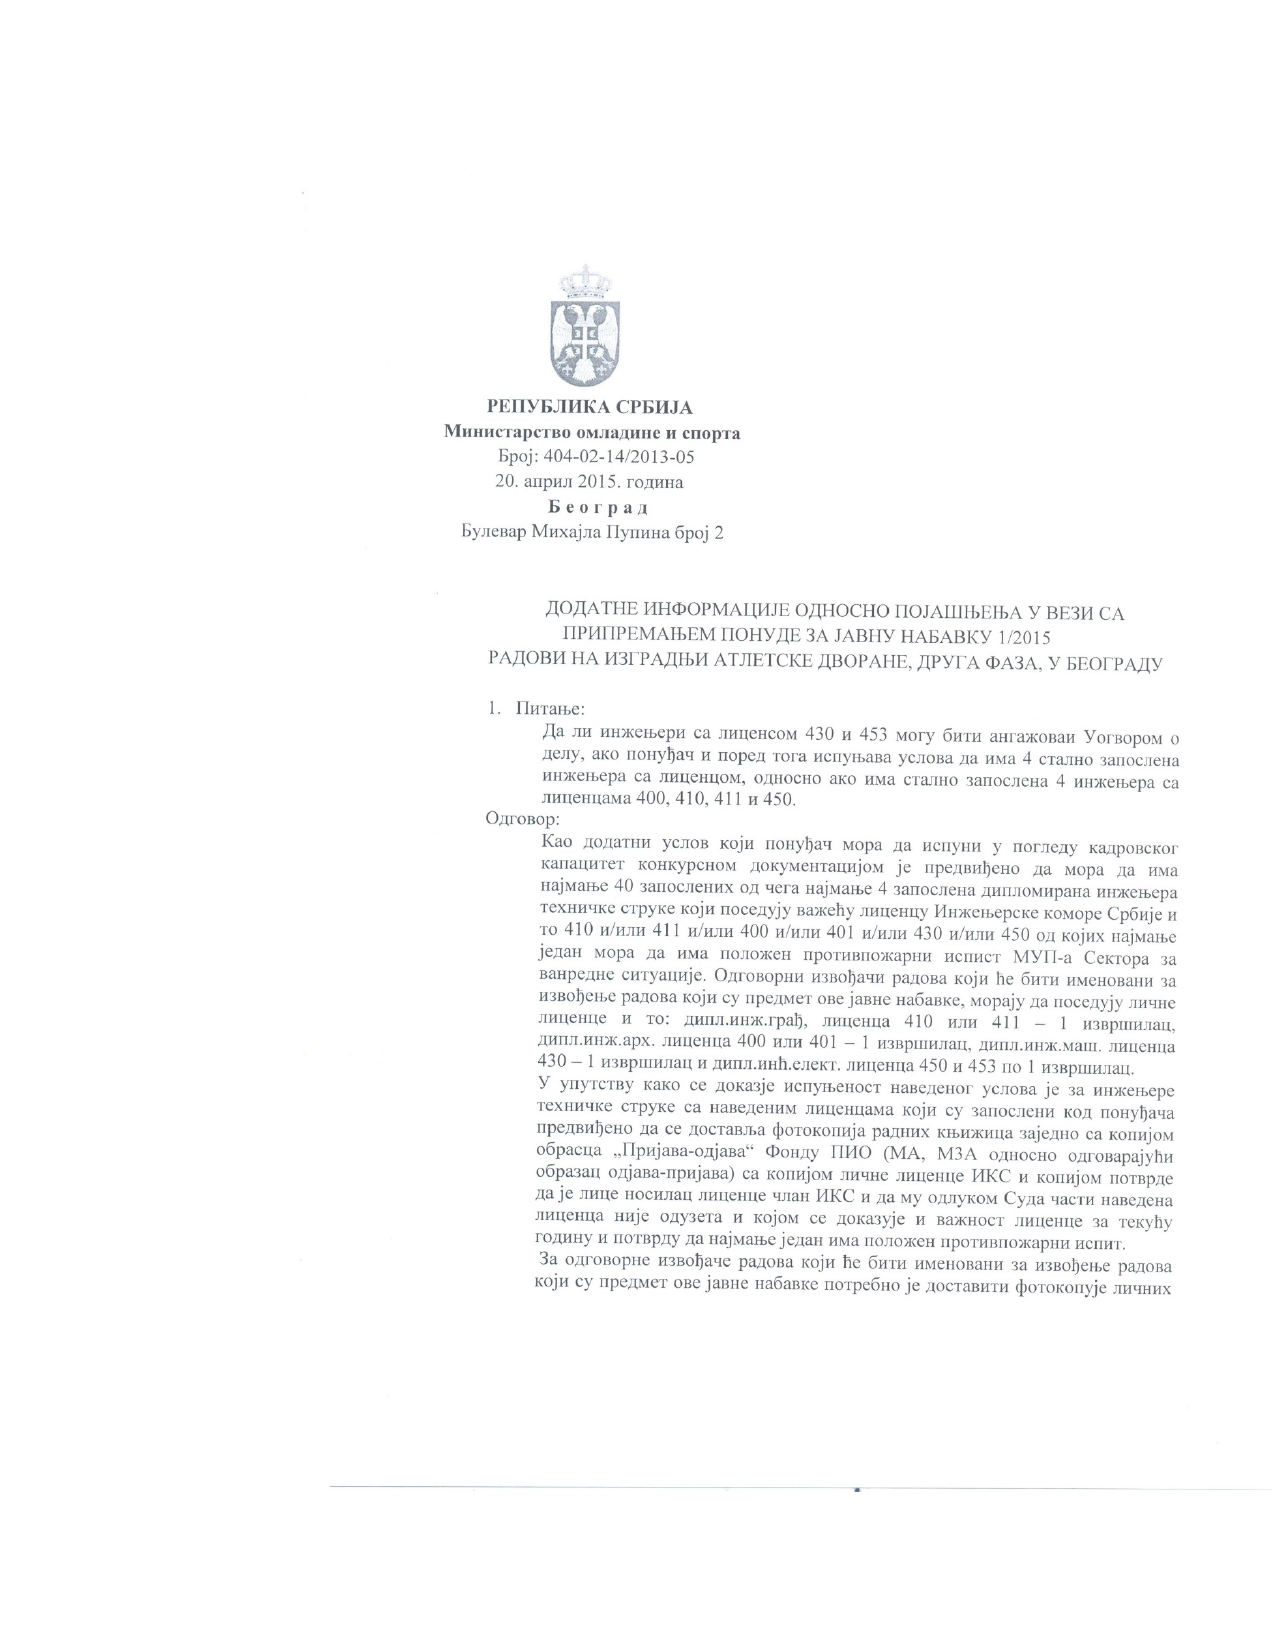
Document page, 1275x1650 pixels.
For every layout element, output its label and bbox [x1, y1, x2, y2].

picture [297, 150, 1273, 1492]
